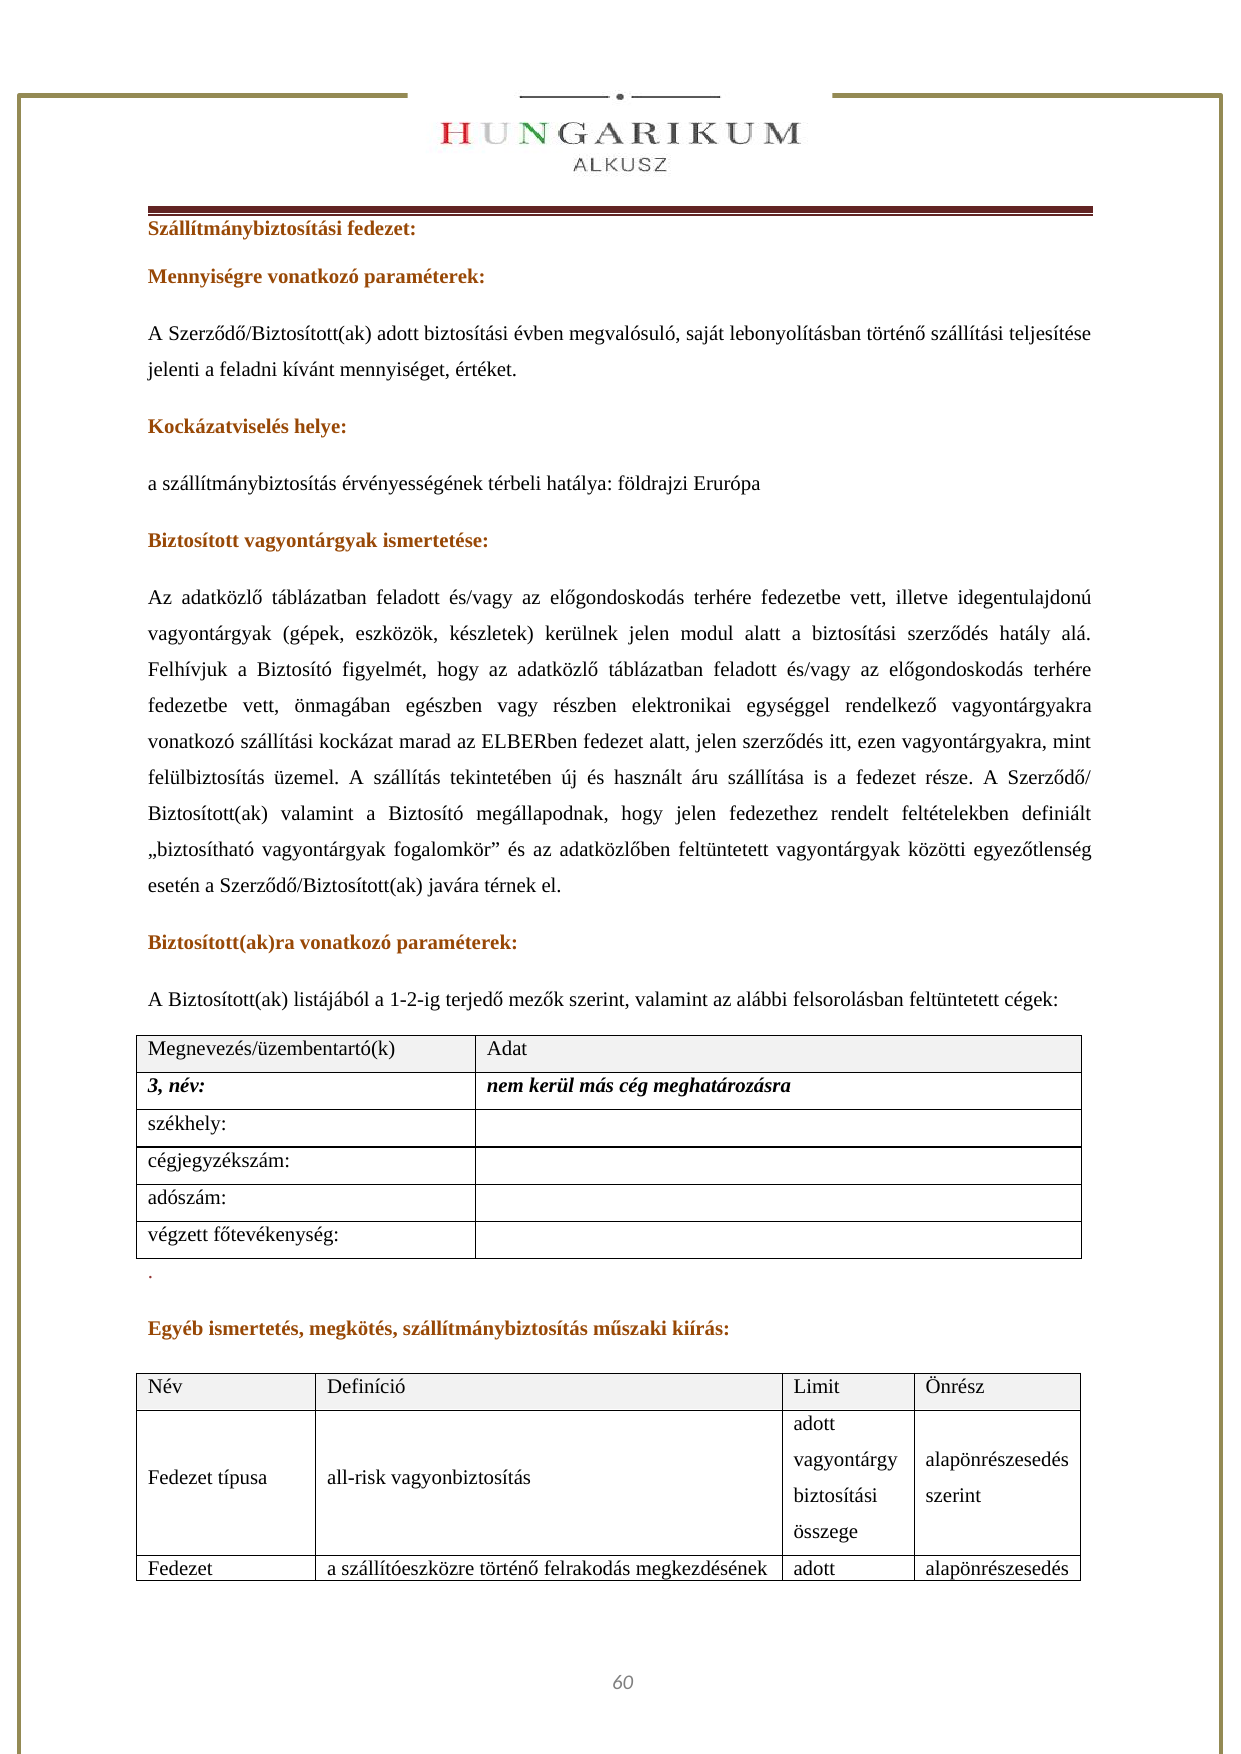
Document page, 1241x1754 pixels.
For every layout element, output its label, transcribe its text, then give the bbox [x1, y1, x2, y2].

table_cell all-risk vagyonbiztosítás [316, 1411, 782, 1555]
table_cell [476, 1110, 1081, 1146]
text Biztosított(ak)ra vonatkozó paraméterek: [148, 930, 1093, 954]
table_cell [476, 1185, 1081, 1221]
table_header Név [137, 1374, 315, 1409]
text Biztosított vagyontárgyak ismertetése: [148, 528, 1093, 552]
table_cell 3, név: [137, 1073, 475, 1109]
text Kockázatviselés helye: [148, 414, 1093, 438]
table_cell székhely: [137, 1110, 475, 1146]
text Szállítmánybiztosítási fedezet: [148, 216, 1093, 240]
text . [148, 1259, 1093, 1283]
table_cell végzett főtevékenység: [137, 1222, 475, 1258]
table_cell adott vagyontárgy biztosítási összege [783, 1556, 914, 1580]
table_cell cégjegyzékszám: [137, 1148, 475, 1183]
table_cell alapönrészesedés szerint [915, 1411, 1080, 1555]
text A Biztosított(ak) listájából a 1-2-ig terjedő mezők szerint, valamint az alábbi felsorolásban feltüntetett cégek: [148, 987, 1093, 1011]
table_header Önrész [915, 1374, 1080, 1409]
table_header Limit [783, 1374, 914, 1409]
table_cell Fedezet típusa [137, 1411, 315, 1555]
text Egyéb ismertetés, megkötés, szállítmánybiztosítás műszaki kiírás: [148, 1316, 1093, 1340]
text Az adatközlő táblázatban feladott és/vagy az előgondoskodás terhére fedezetbe vett, illetve idegentulajdonú vagyontárgyak (gépek, eszközök, készletek) kerülnek jelen modul alatt a biztosítási szerződés hatály alá. Felhívjuk a Biztosító figyelmét, hogy az adatközlő táblázatban feladott és/vagy az előgondoskodás terhére fedezetbe vett, önmagában egészben vagy részben elektronikai egységgel rendelkező vagyontárgyakra vonatkozó szállítási kockázat marad az ELBERben fedezet alatt, jelen szerződés itt, ezen vagyontárgyakra, mint felülbiztosítás üzemel. A szállítás tekintetében új és használt áru szállítása is a fedezet része. A Szerződő/ Biztosított(ak) valamint a Biztosító megállapodnak, hogy jelen fedezethez rendelt feltételekben definiált „biztosítható vagyontárgyak fogalomkör” és az adatközlőben feltüntetett vagyontárgyak közötti egyezőtlenség esetén a Szerződő/Biztosított(ak) javára térnek el. [148, 585, 1093, 897]
text A Szerződő/Biztosított(ak) adott biztosítási évben megvalósuló, saját lebonyolításban történő szállítási teljesítése jelenti a feladni kívánt mennyiséget, értéket. [148, 321, 1093, 381]
table_cell [476, 1222, 1081, 1258]
table_cell adószám: [137, 1185, 475, 1221]
table_cell a szállítóeszközre történő felrakodás megkezdésének időpillanatától, amely lehet akár a bolti vásárlás során az áru átvételének pillanata [316, 1556, 782, 1580]
text a szállítmánybiztosítás érvényességének térbeli hatálya: földrajzi Erurópa [148, 471, 1093, 495]
picture [407, 59, 833, 205]
table_header Definíció [316, 1374, 782, 1409]
table_header Megnevezés/üzembentartó(k) [137, 1036, 475, 1072]
table_header Adat [476, 1036, 1081, 1072]
table_cell adott vagyontárgy biztosítási összege [783, 1411, 914, 1555]
table_cell Fedezet érvényességének kezdete [137, 1556, 315, 1580]
table_cell alapönrészesedés szerint [915, 1556, 1080, 1580]
table_cell [476, 1148, 1081, 1183]
table_cell nem kerül más cég meghatározásra [476, 1073, 1081, 1109]
text Mennyiségre vonatkozó paraméterek: [148, 264, 1093, 288]
